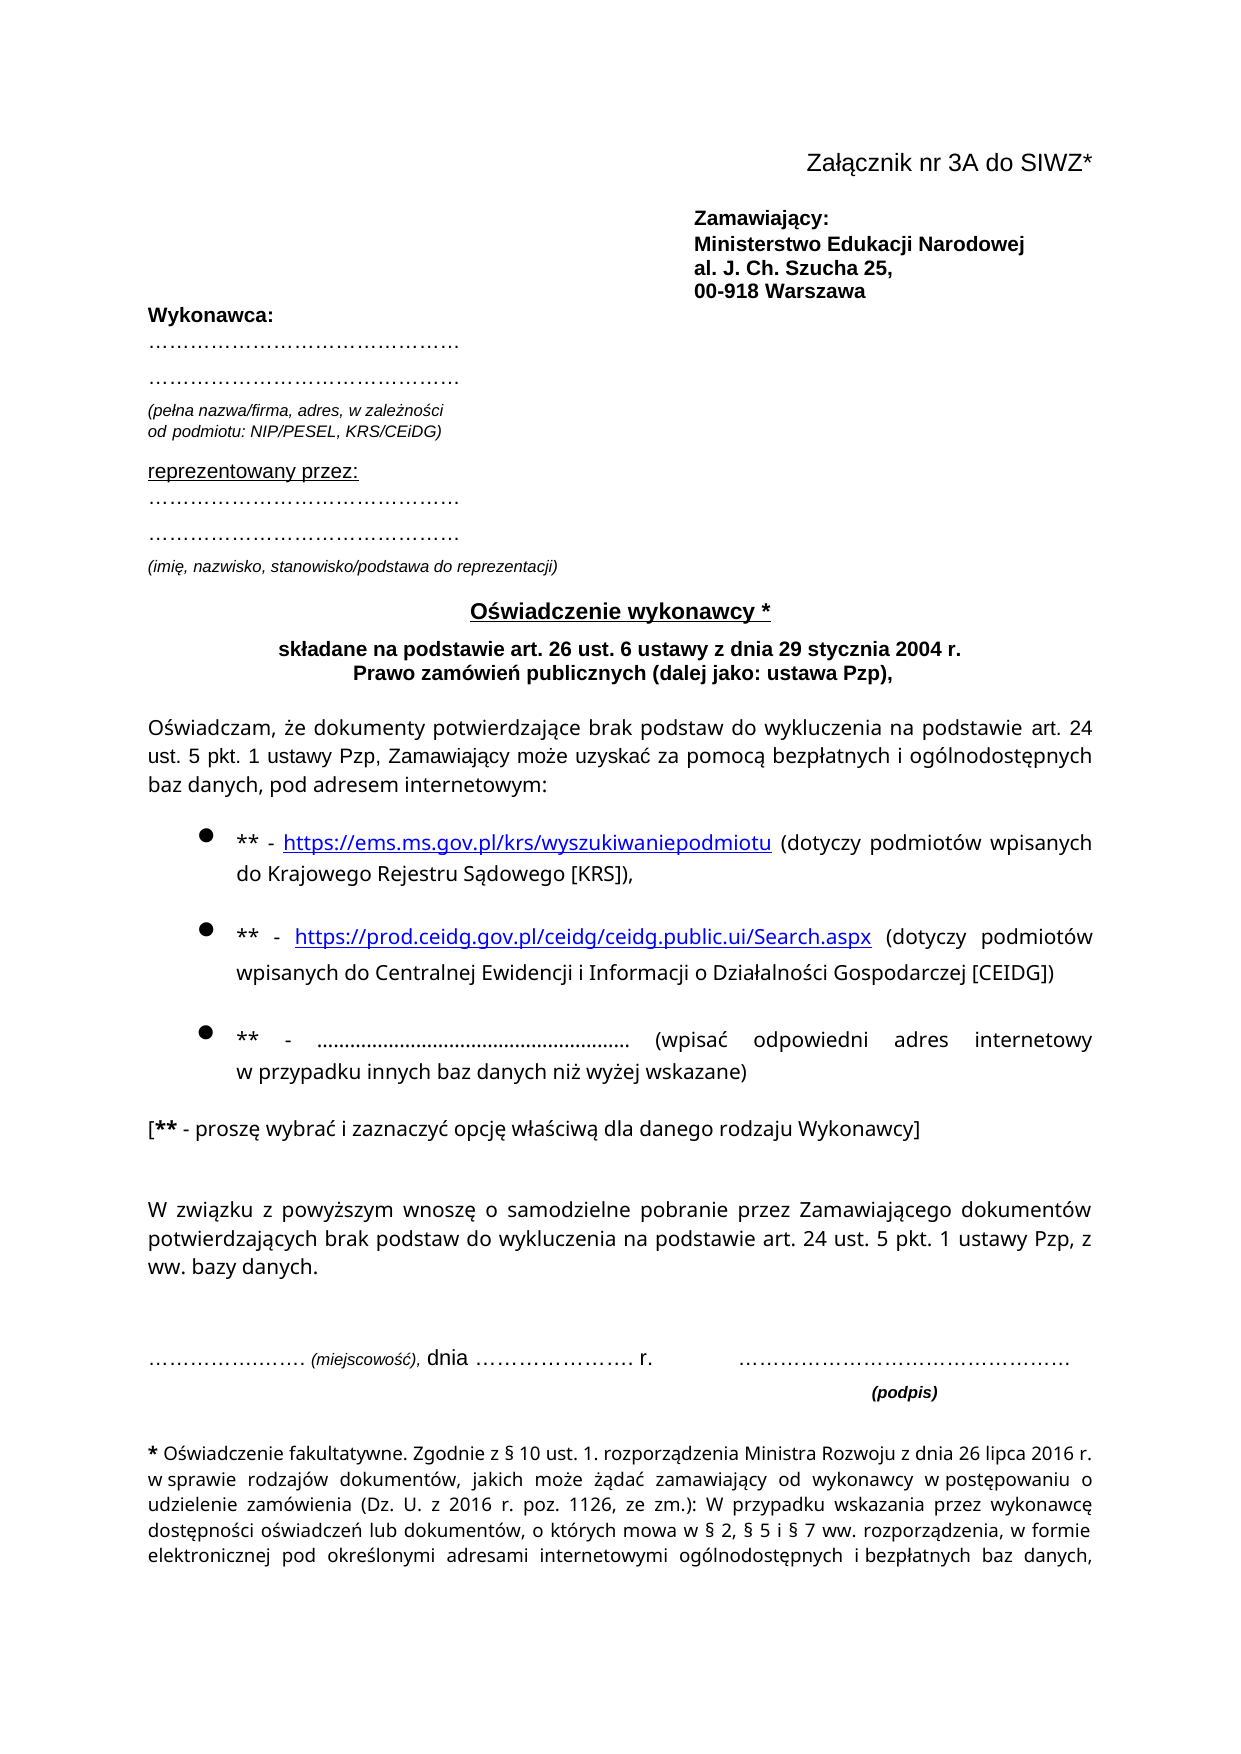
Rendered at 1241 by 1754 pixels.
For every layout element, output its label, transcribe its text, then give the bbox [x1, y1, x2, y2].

text Ministerstwo Edukacji Narodowej al. J. Ch. Szucha 25, 00-918 Warszawa [694, 231, 1093, 303]
text (imię, nazwisko, stanowisko/podstawa do reprezentacji) [148, 557, 1093, 576]
text (podpis) [738, 1383, 1093, 1402]
list ** - https://prod.ceidg.gov.pl/ceidg/ceidg.public.ui/Search.aspx (dotyczy podmiotów wpisanych do Centralnej Ewidencji i Informacji o Działalności Gospodarczej [CEIDG]) [199, 916, 1093, 986]
text Załącznik nr 3A do SIWZ* [148, 148, 1093, 176]
list ** - https://ems.ms.gov.pl/krs/wyszukiwaniepodmiotu (dotyczy podmiotów wpisanych do Krajowego Rejestru Sądowego [KRS]), [199, 821, 1093, 887]
text (pełna nazwa/firma, adres, w zależności od podmiotu: NIP/PESEL, KRS/CEiDG) [148, 401, 472, 441]
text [148, 1441, 1093, 1568]
text W związku z powyższym wnoszę o samodzielne pobranie przez Zamawiającego dokumentów potwierdzających brak podstaw do wykluczenia na podstawie art. 24 ust. 5 pkt. 1 ustawy Pzp, z ww. bazy danych. [148, 1196, 1093, 1281]
text Wykonawca: [148, 303, 1093, 327]
text składane na podstawie art. 26 ust. 6 ustawy z dnia 29 stycznia 2004 r. [148, 637, 1093, 661]
text Oświadczam, że dokumenty potwierdzające brak podstaw do wykluczenia na podstawie art. 24 ust. 5 pkt. 1 ustawy Pzp, Zamawiający może uzyskać za pomocą bezpłatnych i ogólnodostępnych baz danych, pod adresem internetowym: [148, 713, 1093, 798]
text ……………………………………………………………………………… [148, 329, 472, 389]
text …………….……. (miejscowość), dnia …………………. r. ………………………………………… [148, 1345, 1093, 1371]
text Oświadczenie wykonawcy * [148, 598, 1093, 624]
text [** - proszę wybrać i zaznaczyć opcję właściwą dla danego rodzaju Wykonawcy] [148, 1114, 1093, 1142]
list ** - ………………………………………………… (wpisać odpowiedni adres internetowy w przypadku innych baz danych niż wyżej wskazane) [199, 1019, 1093, 1085]
text reprezentowany przez: [148, 459, 1093, 483]
text Prawo zamówień publicznych (dalej jako: ustawa Pzp), [148, 661, 1093, 684]
text Zamawiający: [694, 206, 1093, 229]
text ……………………………………………………………………………… [148, 485, 472, 544]
